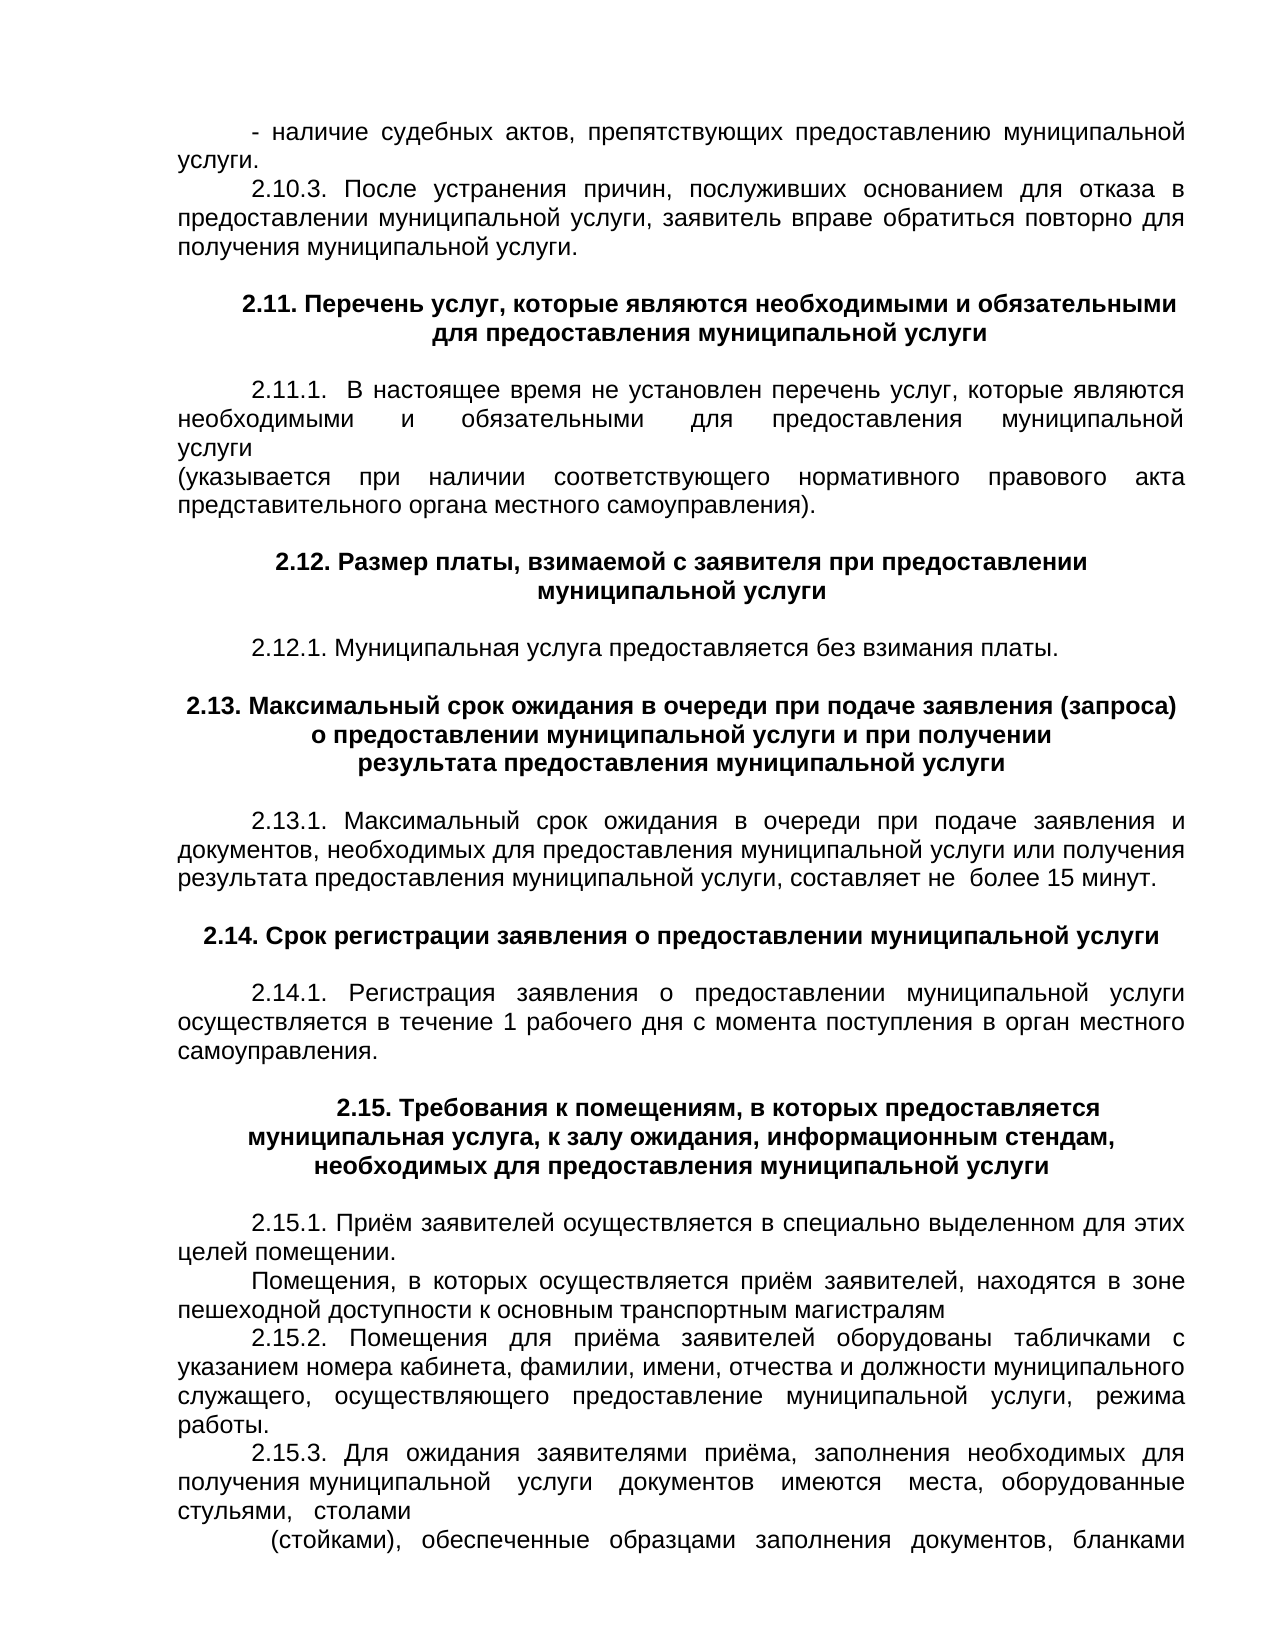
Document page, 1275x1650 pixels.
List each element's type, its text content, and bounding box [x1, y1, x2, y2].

text результата предоставления муниципальной услуги [177, 748, 1186, 777]
text о предоставлении муниципальной услуги и при получении [177, 719, 1186, 748]
text 2.12. Размер платы, взимаемой с заявителя при предоставлении муниципальной услуги [177, 547, 1186, 604]
text 2.10.3. После устранения причин, послуживших основанием для отказа в предоставлении муниципальной услуги, заявитель вправе обратиться повторно для получения муниципальной услуги. [177, 174, 1186, 260]
text 2.12.1. Муниципальная услуга предоставляется без взимания платы. [177, 633, 1186, 662]
text Помещения, в которых осуществляется приём заявителей, находятся в зоне пешеходной доступности к основным транспортным магистралям [177, 1266, 1186, 1323]
text 2.15. Требования к помещениям, в которых предоставляется муниципальная услуга, к залу ожидания, информационным стендам, необходимых для предоставления муниципальной услуги [177, 1093, 1186, 1179]
text 2.15.1. Приём заявителей осуществляется в специально выделенном для этих целей помещении. [177, 1208, 1186, 1266]
text 2.11. Перечень услуг, которые являются необходимыми и обязательными [177, 289, 1186, 318]
text - наличие судебных актов, препятствующих предоставлению муниципальной услуги. [177, 117, 1186, 174]
text 2.14. Срок регистрации заявления о предоставлении муниципальной услуги [177, 921, 1186, 949]
text (указывается при наличии соответствующего нормативного правового акта представительного органа местного самоуправления). [177, 462, 1186, 519]
text 2.14.1. Регистрация заявления о предоставлении муниципальной услуги осуществляется в течение 1 рабочего дня с момента поступления в орган местного самоуправления. [177, 978, 1186, 1064]
text 2.11.1. В настоящее время не установлен перечень услуг, которые являются необходимыми и обязательными для предоставления муниципальной услуги [177, 375, 1186, 462]
text 2.15.3. Для ожидания заявителями приёма, заполнения необходимых для получения муниципальной услуги документов имеются места, оборудованные стульями, столами [177, 1438, 1186, 1524]
text 2.13. Максимальный срок ожидания в очереди при подаче заявления (запроса) [177, 691, 1186, 719]
text 2.13.1. Максимальный срок ожидания в очереди при подаче заявления и документов, необходимых для предоставления муниципальной услуги или получения результата предоставления муниципальной услуги, составляет не более 15 минут. [177, 806, 1186, 892]
text 2.15.2. Помещения для приёма заявителей оборудованы табличками с указанием номера кабинета, фамилии, имени, отчества и должности муниципального служащего, осуществляющего предоставление муниципальной услуги, режима работы. [177, 1323, 1186, 1438]
text для предоставления муниципальной услуги [177, 318, 1186, 347]
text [177, 1524, 1186, 1553]
